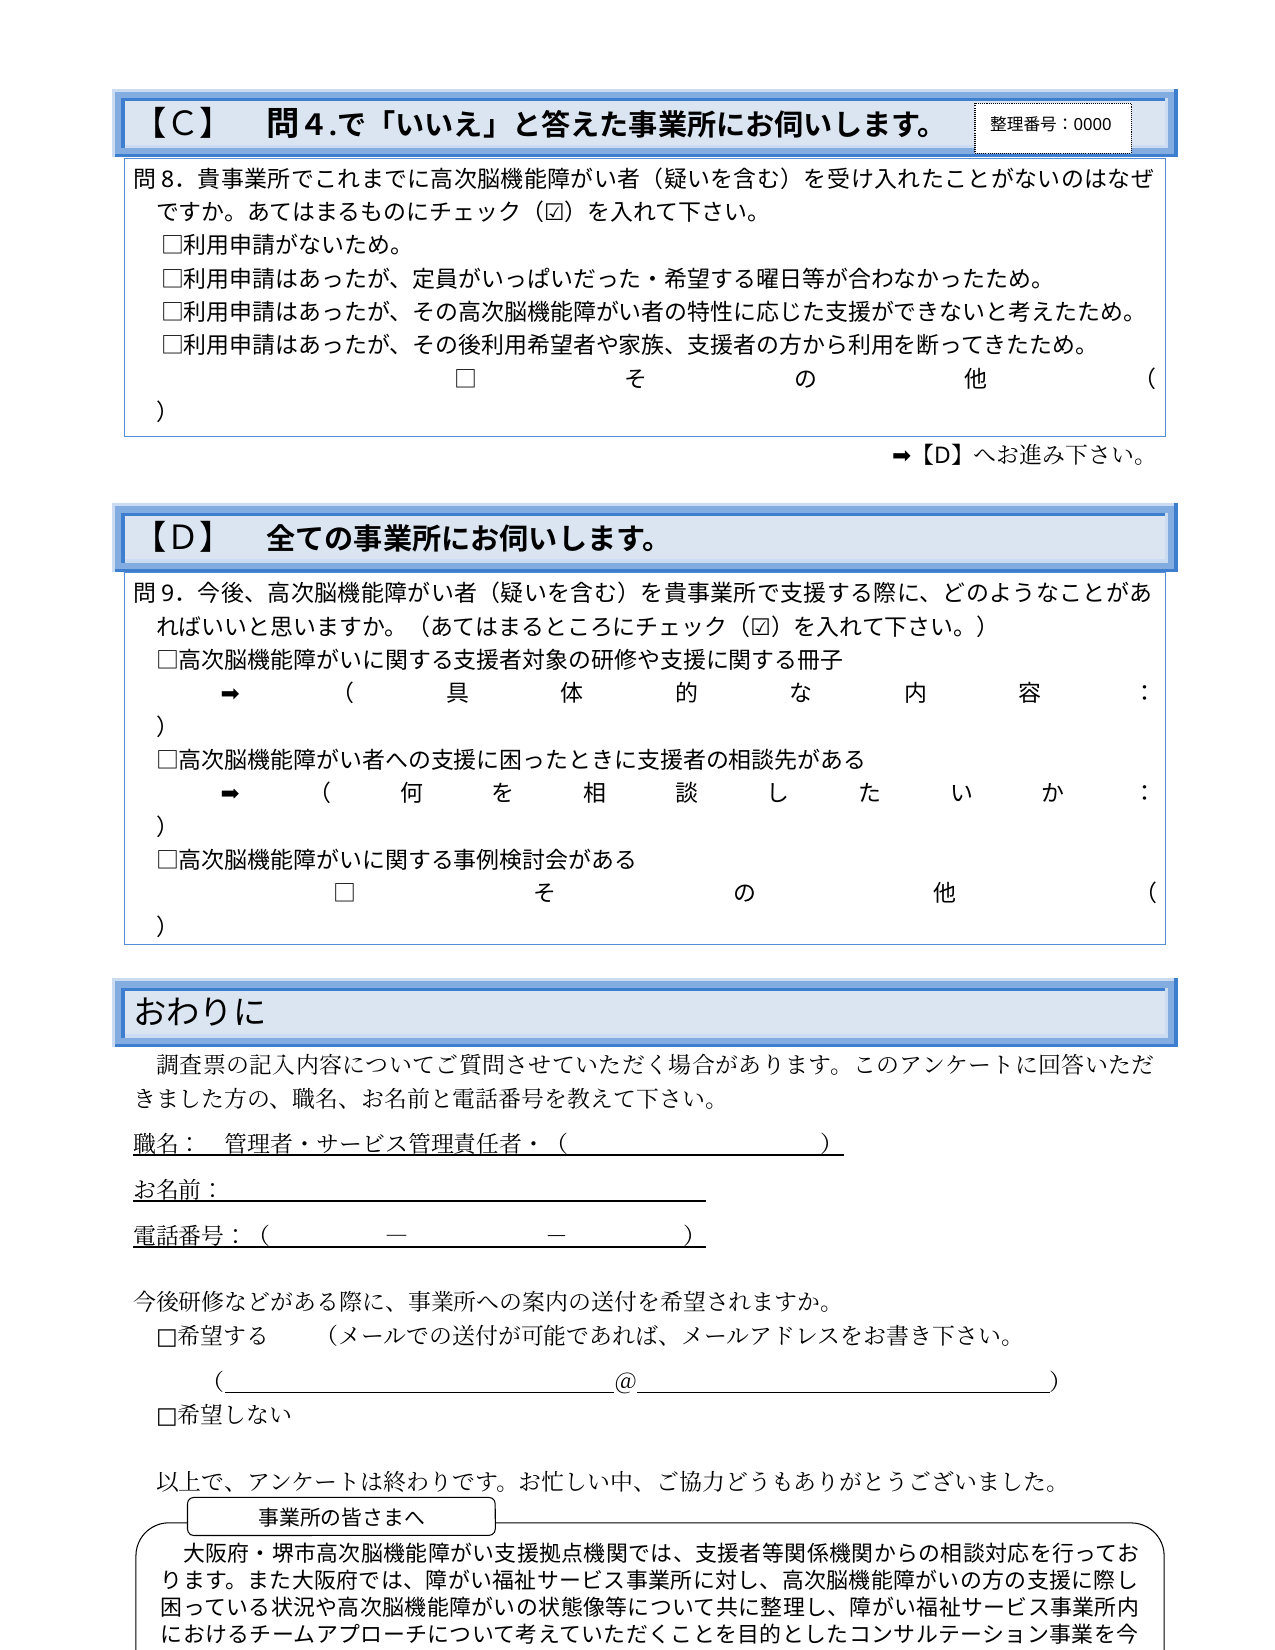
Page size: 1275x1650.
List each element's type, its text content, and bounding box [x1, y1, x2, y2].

text □利用申請はあったが、その高次脳機能障がい者の特性に応じた支援ができないと考えたため。 [133, 294, 1157, 327]
text □その他（ ） [125, 357, 1165, 436]
text （ ＠ ） [133, 1363, 1157, 1397]
text ➡【D】へお進み下さい。 [133, 437, 1157, 470]
text □その他（ ） [125, 872, 1165, 944]
text 【Ｃ】 問４.で「いいえ」と答えた事業所にお伺いします。 [125, 101, 1165, 145]
text □利用申請がないため。 [133, 227, 1157, 261]
text □高次脳機能障がいに関する事例検討会がある [133, 842, 1157, 872]
text 今後研修などがある際に、事業所への案内の送付を希望されますか。 [133, 1284, 1157, 1317]
text ➡（具体的な内容： ） [133, 675, 1157, 742]
text □利用申請はあったが、その後利用希望者や家族、支援者の方から利用を断ってきたため。 [133, 327, 1157, 357]
text 問9．今後、高次脳機能障がい者（疑いを含む）を貴事業所で支援する際に、どのようなことがあればいいと思いますか。（あてはまるところにチェック（☑）を入れて下さい。） [125, 573, 1165, 642]
text □高次脳機能障がいに関する支援者対象の研修や支援に関する冊子 [133, 642, 1157, 675]
text お名前： [133, 1172, 1157, 1205]
text 電話番号：（ ― － ） [133, 1217, 1157, 1251]
text □利用申請はあったが、定員がいっぱいだった・希望する曜日等が合わなかったため。 [133, 261, 1157, 294]
text 問8．貴事業所でこれまでに高次脳機能障がい者（疑いを含む）を受け入れたことがないのはなぜですか。あてはまるものにチェック（☑）を入れて下さい。 [125, 159, 1165, 227]
text 調査票の記入内容についてご質問させていただく場合があります。このアンケートに回答いただきました方の、職名、お名前と電話番号を教えて下さい。 [133, 1047, 1157, 1114]
text □希望しない [133, 1397, 1157, 1430]
text 職名： 管理者・サービス管理責任者・（ ） [133, 1126, 1157, 1159]
text □希望する （メールでの送付が可能であれば、メールアドレスをお書き下さい。 [133, 1317, 1157, 1351]
text ➡（何を相談したいか： ） [133, 775, 1157, 842]
text □高次脳機能障がい者への支援に困ったときに支援者の相談先がある [133, 742, 1157, 775]
text 以上で、アンケートは終わりです。お忙しい中、ご協力どうもありがとうございました。 [133, 1463, 1157, 1497]
text おわりに [125, 991, 1165, 1034]
text 【Ｄ】 全ての事業所にお伺いします。 [125, 516, 1165, 559]
